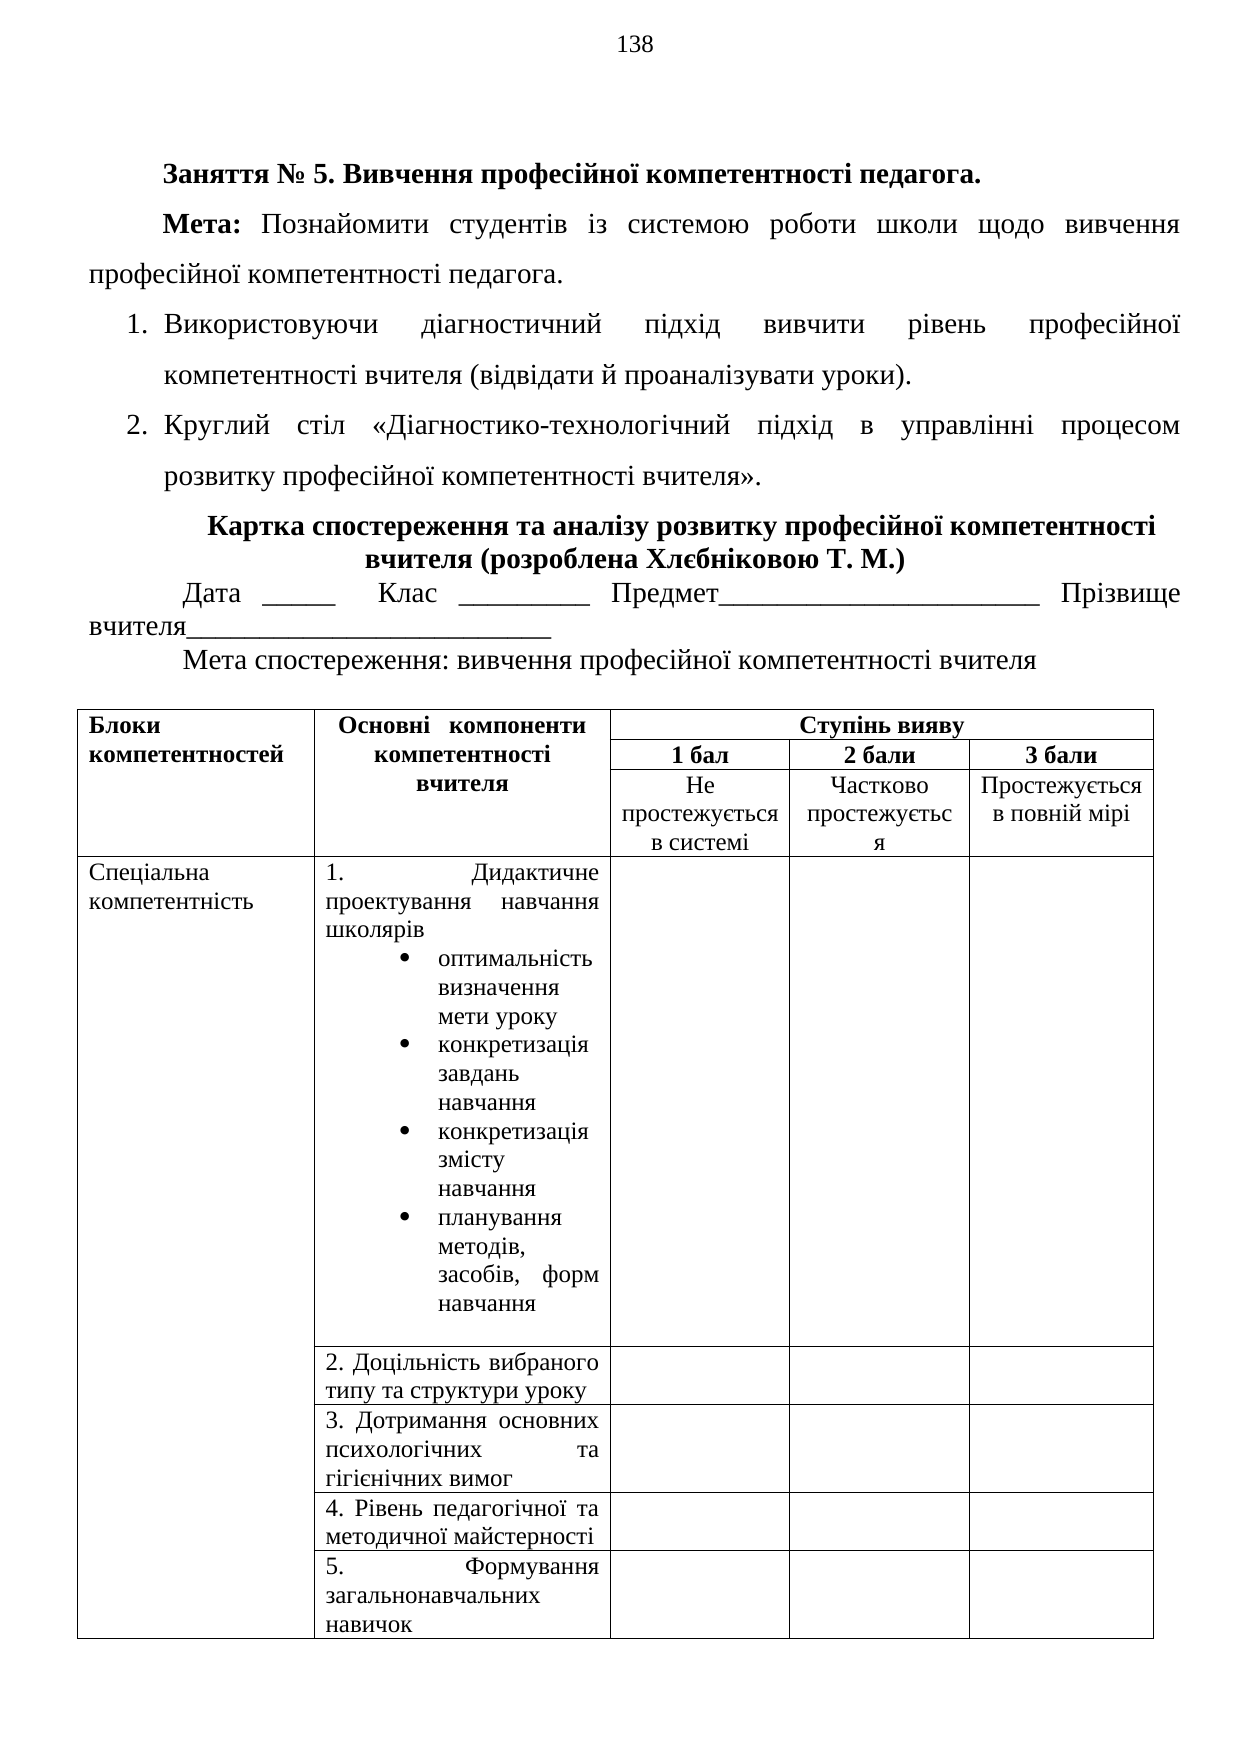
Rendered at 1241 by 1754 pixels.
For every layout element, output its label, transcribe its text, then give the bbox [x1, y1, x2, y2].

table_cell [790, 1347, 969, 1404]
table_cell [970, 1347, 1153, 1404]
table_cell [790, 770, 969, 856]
list Мета спостереження: вивчення професійної компетентності вчителя [89, 642, 1181, 676]
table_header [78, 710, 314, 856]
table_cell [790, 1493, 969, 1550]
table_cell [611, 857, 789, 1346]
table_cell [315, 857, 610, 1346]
list Картка спостереження та аналізу розвитку професійної компетентності вчителя (розроблена Хлєбніковою Т. М.) [89, 508, 1181, 575]
text Мета: Познайомити студентів із системою роботи школи щодо вивчення професійної компетентності педагога. [89, 206, 1181, 290]
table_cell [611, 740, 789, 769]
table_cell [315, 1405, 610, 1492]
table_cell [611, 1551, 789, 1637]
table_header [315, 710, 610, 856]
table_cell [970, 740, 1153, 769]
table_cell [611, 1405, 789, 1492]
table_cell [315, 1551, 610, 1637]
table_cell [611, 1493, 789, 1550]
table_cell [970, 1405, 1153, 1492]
list Круглий стіл «Діагностико-технологічний підхід в управлінні процесом розвитку професійної компетентності вчителя». [126, 407, 1181, 491]
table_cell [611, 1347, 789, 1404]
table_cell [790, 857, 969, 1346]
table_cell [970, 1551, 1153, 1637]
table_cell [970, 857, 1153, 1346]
text Заняття № 5. Вивчення професійної компетентності педагога. [89, 156, 1181, 189]
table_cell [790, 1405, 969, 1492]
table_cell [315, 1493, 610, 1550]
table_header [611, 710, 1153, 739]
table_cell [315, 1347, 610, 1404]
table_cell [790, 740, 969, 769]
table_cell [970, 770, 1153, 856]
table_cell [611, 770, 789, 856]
list Дата _____ Клас _________ Предмет______________________ Прізвище вчителя_________________________ [89, 575, 1181, 642]
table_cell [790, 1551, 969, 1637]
list Використовуючи діагностичний підхід вивчити рівень професійної компетентності вчителя (відвідати й проаналізувати уроки). [126, 307, 1181, 391]
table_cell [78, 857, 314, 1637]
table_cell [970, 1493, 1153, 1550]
